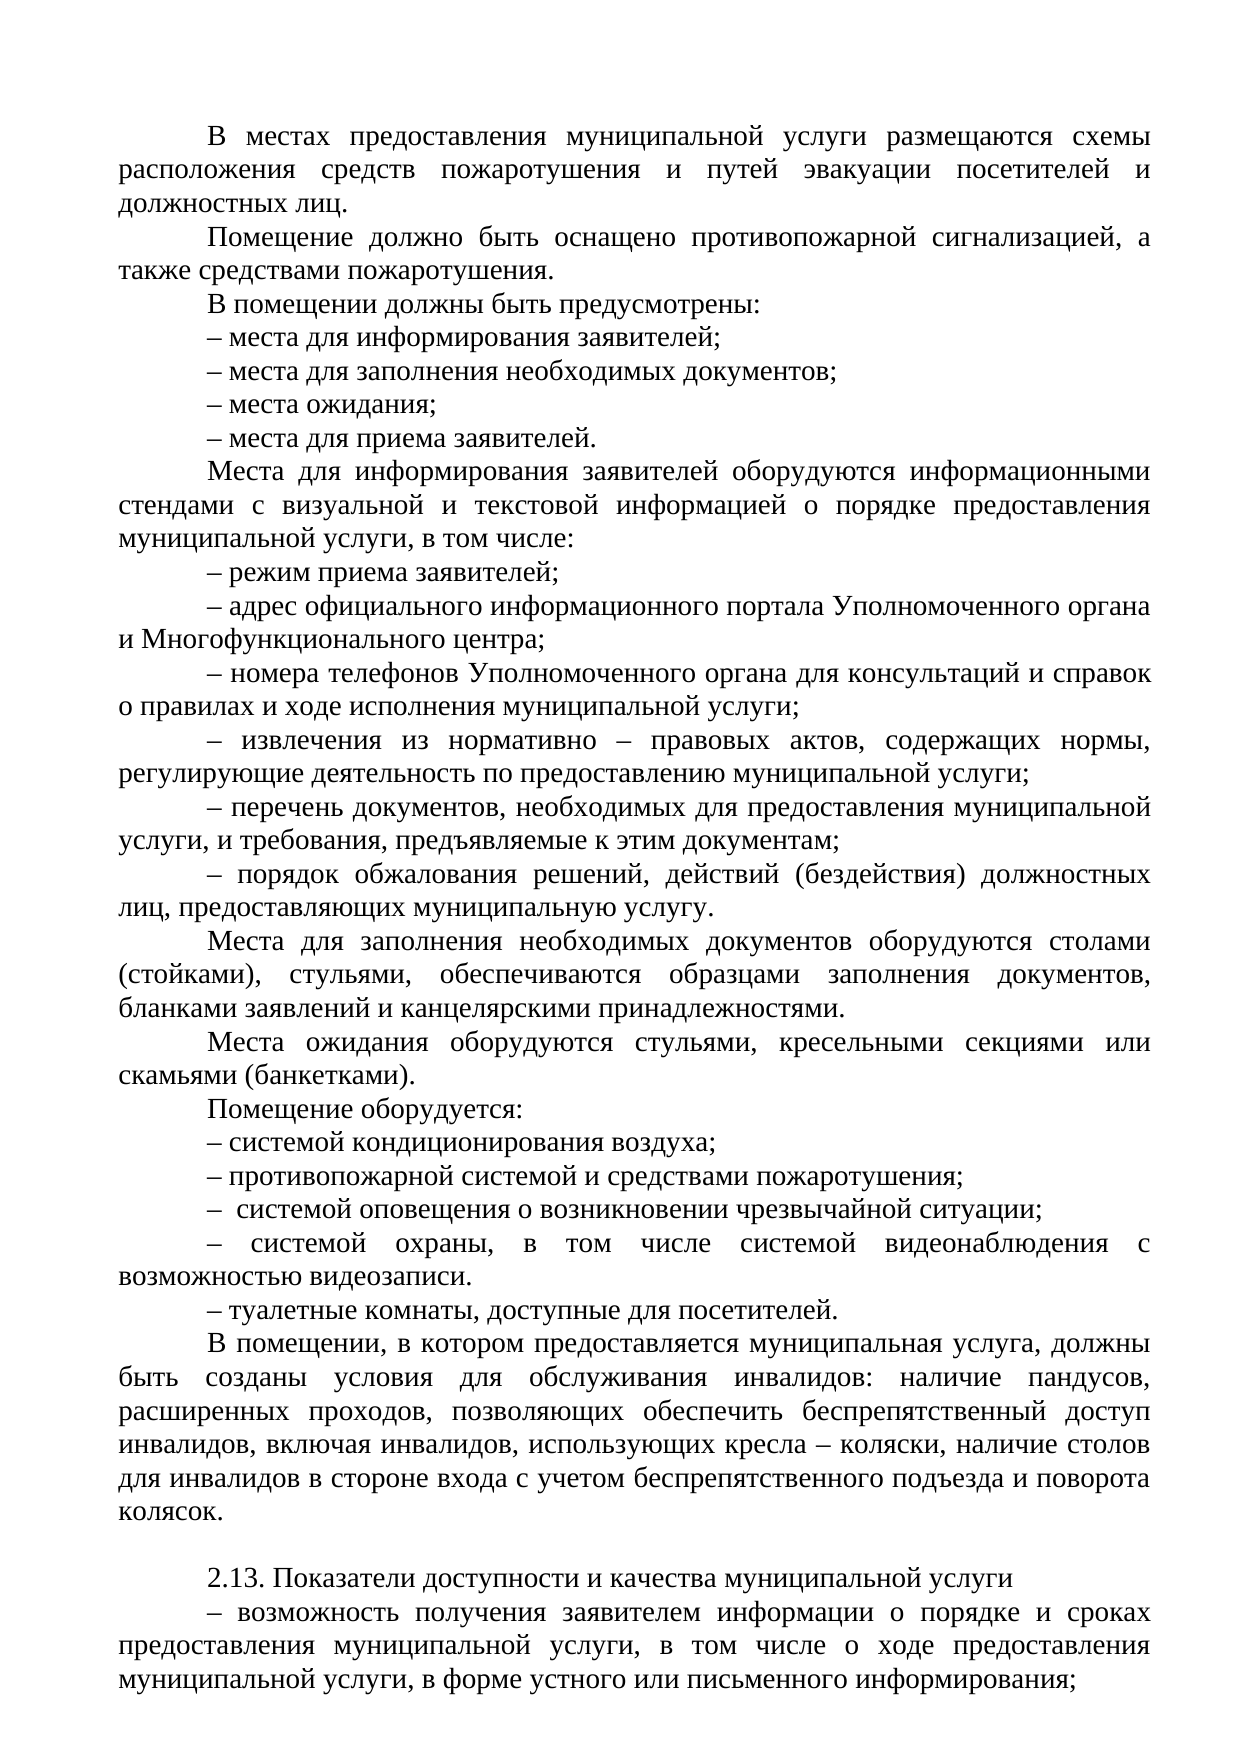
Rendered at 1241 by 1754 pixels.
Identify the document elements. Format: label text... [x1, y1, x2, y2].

text – системой охраны, в том числе системой видеонаблюдения с возможностью видеозаписи. [118, 1225, 1152, 1292]
text – номера телефонов Уполномоченного органа для консультаций и справок о правилах и ходе исполнения муниципальной услуги; [118, 655, 1152, 722]
text – извлечения из нормативно – правовых актов, содержащих нормы, регулирующие деятельность по предоставлению муниципальной услуги; [118, 722, 1152, 789]
text Места для заполнения необходимых документов оборудуются столами (стойками), стульями, обеспечиваются образцами заполнения документов, бланками заявлений и канцелярскими принадлежностями. [118, 923, 1152, 1024]
text – возможность получения заявителем информации о порядке и сроках предоставления муниципальной услуги, в том числе о ходе предоставления муниципальной услуги, в форме устного или письменного информирования; [118, 1594, 1152, 1694]
text – перечень документов, необходимых для предоставления муниципальной услуги, и требования, предъявляемые к этим документам; [118, 789, 1152, 856]
text – места для информирования заявителей; [118, 319, 1152, 353]
text – системой кондиционирования воздуха; [118, 1124, 1152, 1158]
text Места для информирования заявителей оборудуются информационными стендами с визуальной и текстовой информацией о порядке предоставления муниципальной услуги, в том числе: [118, 453, 1152, 554]
text – системой оповещения о возникновении чрезвычайной ситуации; [118, 1191, 1152, 1225]
text В местах предоставления муниципальной услуги размещаются схемы расположения средств пожаротушения и путей эвакуации посетителей и должностных лиц. [118, 118, 1152, 219]
text 2.13. Показатели доступности и качества муниципальной услуги [118, 1560, 1152, 1594]
text – места для заполнения необходимых документов; [118, 353, 1152, 386]
text В помещении, в котором предоставляется муниципальная услуга, должны быть созданы условия для обслуживания инвалидов: наличие пандусов, расширенных проходов, позволяющих обеспечить беспрепятственный доступ инвалидов, включая инвалидов, использующих кресла – коляски, наличие столов для инвалидов в стороне входа с учетом беспрепятственного подъезда и поворота колясок. [118, 1326, 1152, 1527]
text – противопожарной системой и средствами пожаротушения; [118, 1158, 1152, 1191]
text Помещение должно быть оснащено противопожарной сигнализацией, а также средствами пожаротушения. [118, 219, 1152, 286]
text – места ожидания; [118, 386, 1152, 420]
text В помещении должны быть предусмотрены: [118, 286, 1152, 319]
text – порядок обжалования решений, действий (бездействия) должностных лиц, предоставляющих муниципальную услугу. [118, 856, 1152, 923]
text – туалетные комнаты, доступные для посетителей. [118, 1292, 1152, 1326]
text – места для приема заявителей. [118, 420, 1152, 453]
text Помещение оборудуется: [118, 1091, 1152, 1124]
text – режим приема заявителей; [118, 554, 1152, 588]
text – адрес официального информационного портала Уполномоченного органа и Многофункционального центра; [118, 588, 1152, 655]
text Места ожидания оборудуются стульями, кресельными секциями или скамьями (банкетками). [118, 1024, 1152, 1091]
